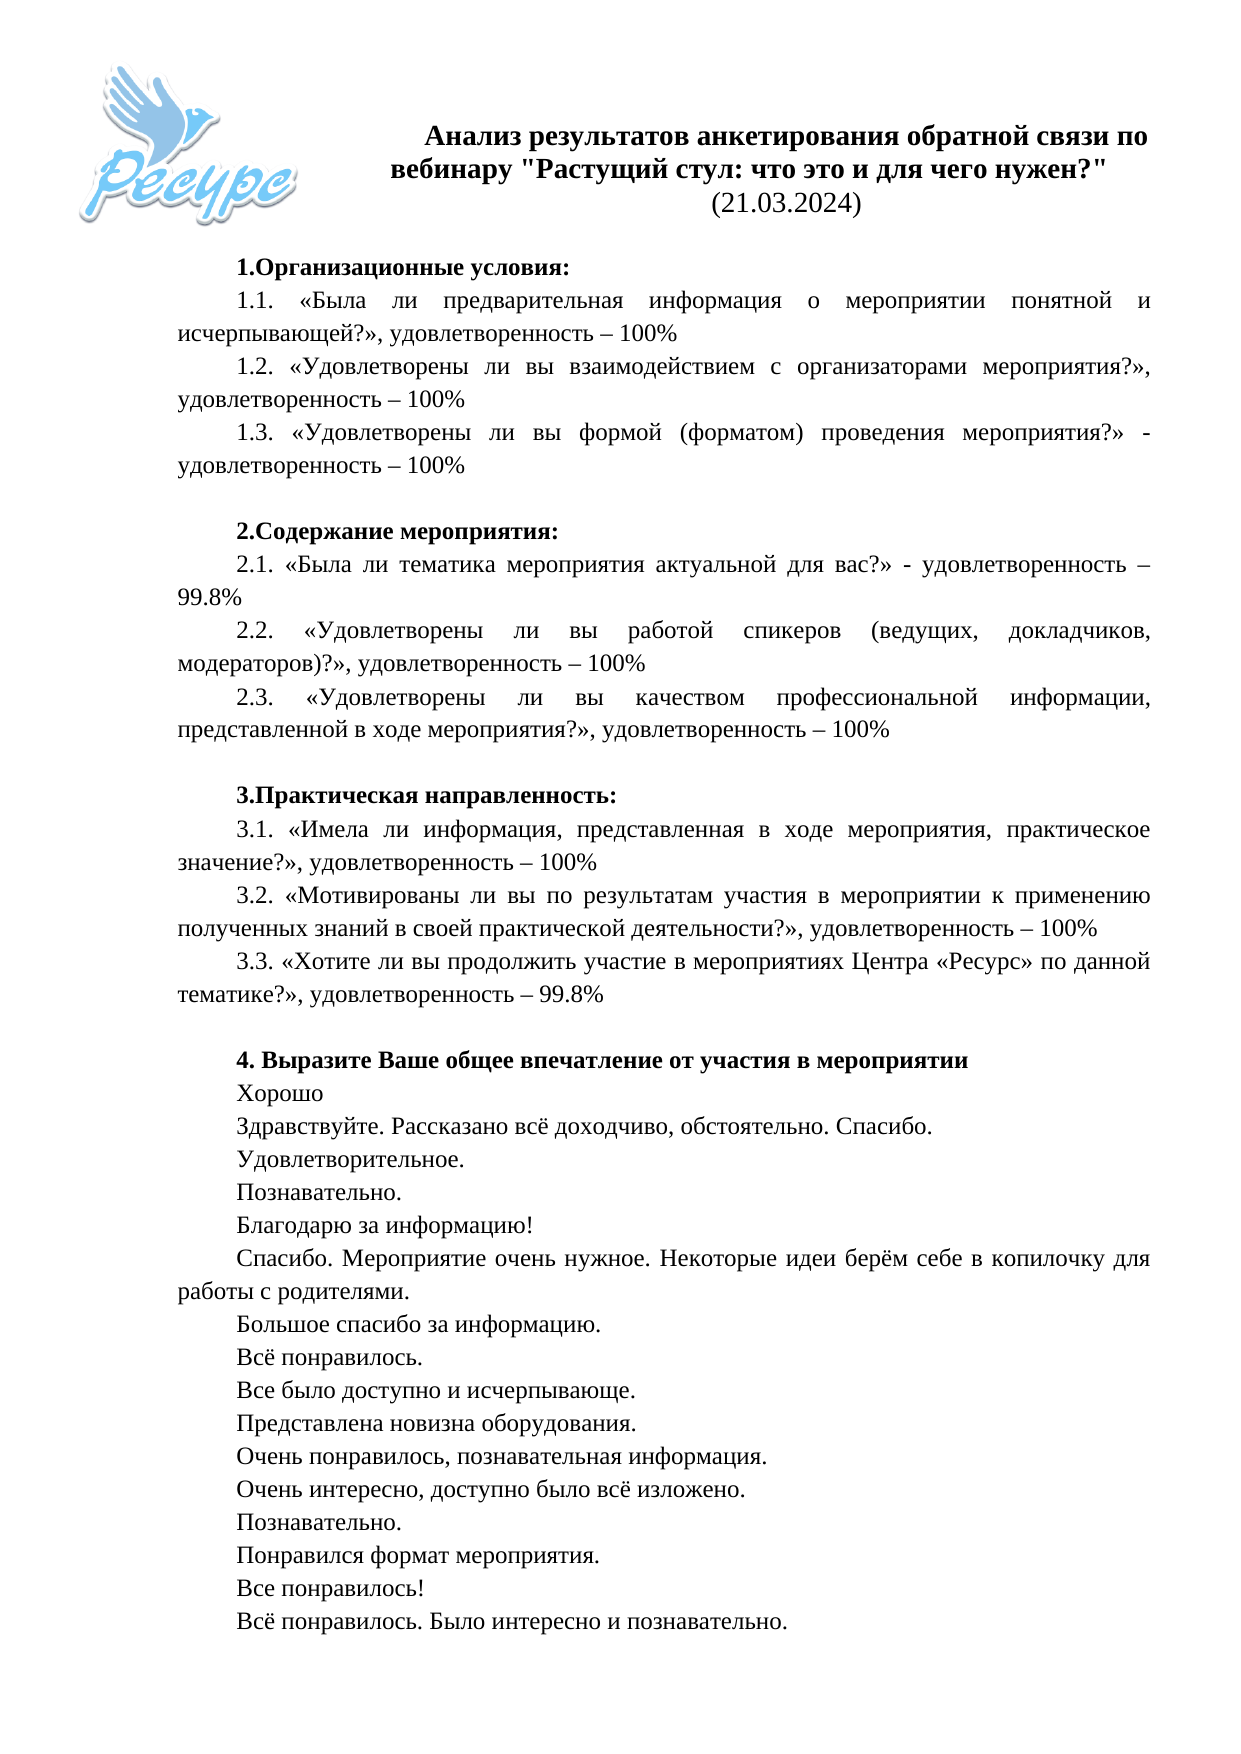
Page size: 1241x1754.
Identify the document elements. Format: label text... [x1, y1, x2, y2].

text Познавательно. [177, 1177, 1152, 1206]
text Благодарю за информацию! [177, 1210, 1152, 1239]
text 2.Содержание мероприятия: [177, 516, 1152, 545]
text Все было доступно и исчерпывающе. [177, 1375, 1152, 1404]
text 3.Практическая направленность: [177, 781, 1152, 809]
text Все понравилось! [177, 1573, 1152, 1602]
text Анализ результатов анкетирования обратной связи по вебинару "Растущий стул: что это и для чего нужен?" [329, 118, 1152, 185]
text 3.3. «Хотите ли вы продолжить участие в мероприятиях Центра «Ресурс» по данной тематике?», удовлетворенность – 99.8% [177, 946, 1152, 1007]
text 1.3. «Удовлетворены ли вы формой (форматом) проведения мероприятия?» - удовлетворенность – 100% [177, 417, 1152, 479]
text 1.2. «Удовлетворены ли вы взаимодействием с организаторами мероприятия?», удовлетворенность – 100% [177, 351, 1152, 413]
text Представлена новизна оборудования. [177, 1408, 1152, 1437]
text (21.03.2024) [329, 185, 1152, 219]
text Хорошо [177, 1078, 1152, 1107]
text Спасибо. Мероприятие очень нужное. Некоторые идеи берём себе в копилочку для работы с родителями. [177, 1243, 1152, 1305]
text 1.1. «Была ли предварительная информация о мероприятии понятной и исчерпывающей?», удовлетворенность – 100% [177, 285, 1152, 347]
text Очень понравилось, познавательная информация. [177, 1441, 1152, 1470]
text 2.2. «Удовлетворены ли вы работой спикеров (ведущих, докладчиков, модераторов)?», удовлетворенность – 100% [177, 616, 1152, 677]
text 3.2. «Мотивированы ли вы по результатам участия в мероприятии к применению полученных знаний в своей практической деятельности?», удовлетворенность – 100% [177, 880, 1152, 941]
text 4. Выразите Ваше общее впечатление от участия в мероприятии [177, 1045, 1152, 1073]
text Всё понравилось. Было интересно и познавательно. [177, 1606, 1152, 1635]
text 2.1. «Была ли тематика мероприятия актуальной для вас?» - удовлетворенность – 99.8% [177, 549, 1152, 611]
text Большое спасибо за информацию. [177, 1309, 1152, 1338]
picture [53, 50, 329, 228]
text Очень интересно, доступно было всё изложено. [177, 1474, 1152, 1503]
text Здравствуйте. Рассказано всё доходчиво, обстоятельно. Спасибо. [177, 1111, 1152, 1139]
text Познавательно. [177, 1507, 1152, 1536]
text 2.3. «Удовлетворены ли вы качеством профессиональной информации, представленной в ходе мероприятия?», удовлетворенность – 100% [177, 682, 1152, 743]
text Всё понравилось. [177, 1342, 1152, 1371]
text Удовлетворительное. [177, 1144, 1152, 1173]
text 1.Организационные условия: [177, 252, 1152, 281]
text Понравился формат мероприятия. [177, 1540, 1152, 1569]
text 3.1. «Имела ли информация, представленная в ходе мероприятия, практическое значение?», удовлетворенность – 100% [177, 814, 1152, 875]
